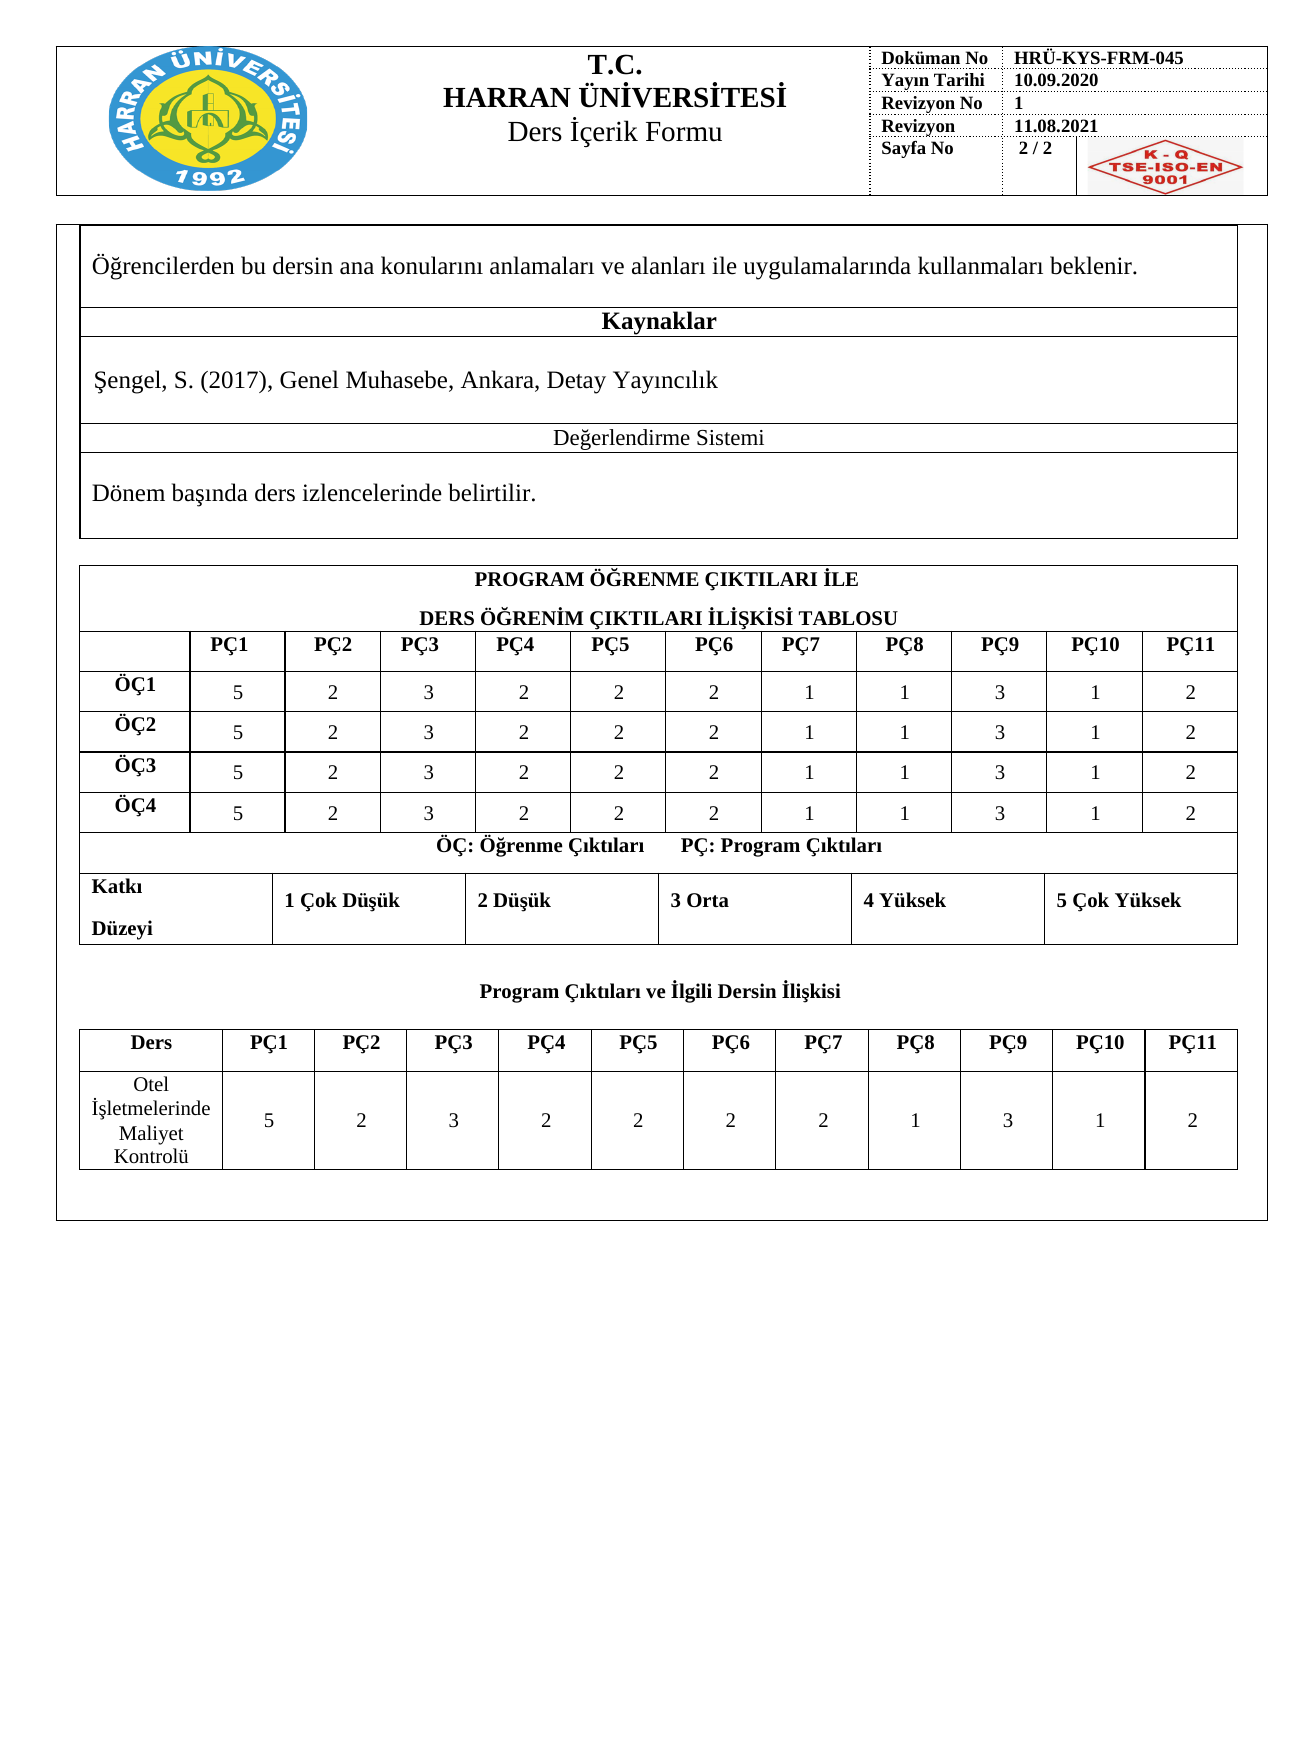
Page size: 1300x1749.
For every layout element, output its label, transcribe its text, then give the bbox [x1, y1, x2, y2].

table_header Program Çıktıları ve İlgili Dersin İlişkisi [57, 225, 1267, 1220]
picture [1087, 137, 1244, 195]
picture [108, 46, 308, 191]
